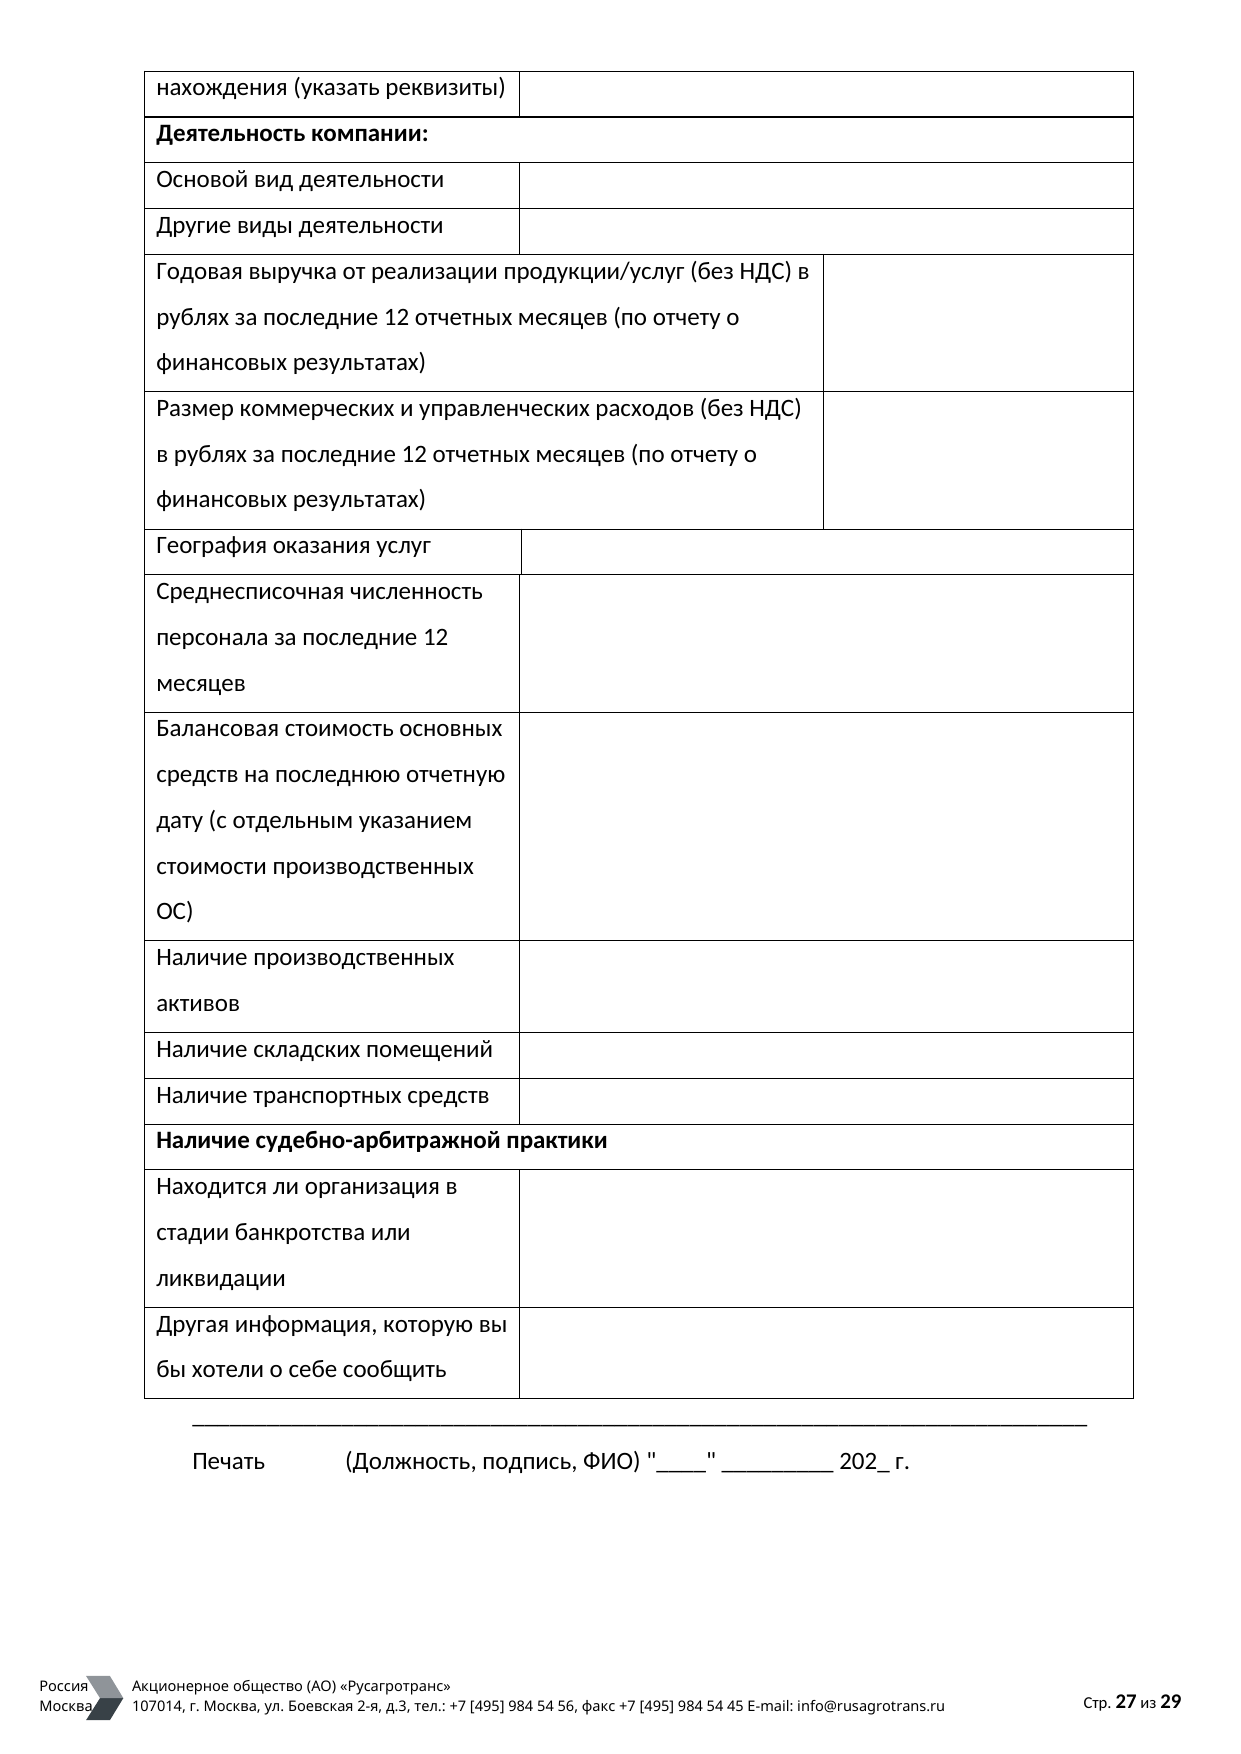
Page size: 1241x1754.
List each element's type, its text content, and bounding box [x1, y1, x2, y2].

table_cell Наличие производственных активов [145, 941, 519, 1032]
table_cell Наличие судебно-арбитражной практики [145, 1125, 1133, 1169]
table_cell [522, 530, 1133, 574]
table_cell Деятельность компании: [145, 118, 1133, 162]
text Печать (Должность, подпись, ФИО) "____" _________ 202_ г. [118, 1445, 1181, 1476]
table_cell [824, 392, 1133, 528]
table_cell Другая информация, которую вы бы хотели о себе сообщить [145, 1308, 519, 1398]
table_cell [520, 1079, 1133, 1123]
table_cell Балансовая стоимость основных средств на последнюю отчетную дату (с отдельным указанием стоимости производственных ОС) [145, 713, 519, 940]
table_cell [520, 575, 1133, 712]
table_cell Другие виды деятельности [145, 209, 519, 254]
table_cell Основой вид деятельности [145, 163, 519, 208]
table_cell [520, 1308, 1133, 1398]
table_cell [520, 1033, 1133, 1078]
table_cell [824, 255, 1133, 391]
table_cell Среднесписочная численность персонала за последние 12 месяцев [145, 575, 519, 712]
table_cell [520, 163, 1133, 208]
table_cell [520, 209, 1133, 254]
table_cell География оказания услуг [145, 530, 521, 574]
table_cell Находится ли организация в стадии банкротства или ликвидации [145, 1170, 519, 1307]
table_cell Наличие складских помещений [145, 1033, 519, 1078]
table_cell Наличие транспортных средств [145, 1079, 519, 1123]
text ________________________________________________________________________ [118, 1399, 1181, 1430]
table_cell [520, 72, 1133, 116]
table_cell [520, 1170, 1133, 1307]
table_cell Годовая выручка от реализации продукции/услуг (без НДС) в рублях за последние 12 отчетных месяцев (по отчету о финансовых результатах) [145, 255, 823, 391]
table_cell Размер коммерческих и управленческих расходов (без НДС) в рублях за последние 12 отчетных месяцев (по отчету о финансовых результатах) [145, 392, 823, 528]
table_cell [520, 941, 1133, 1032]
table_cell [520, 713, 1133, 940]
